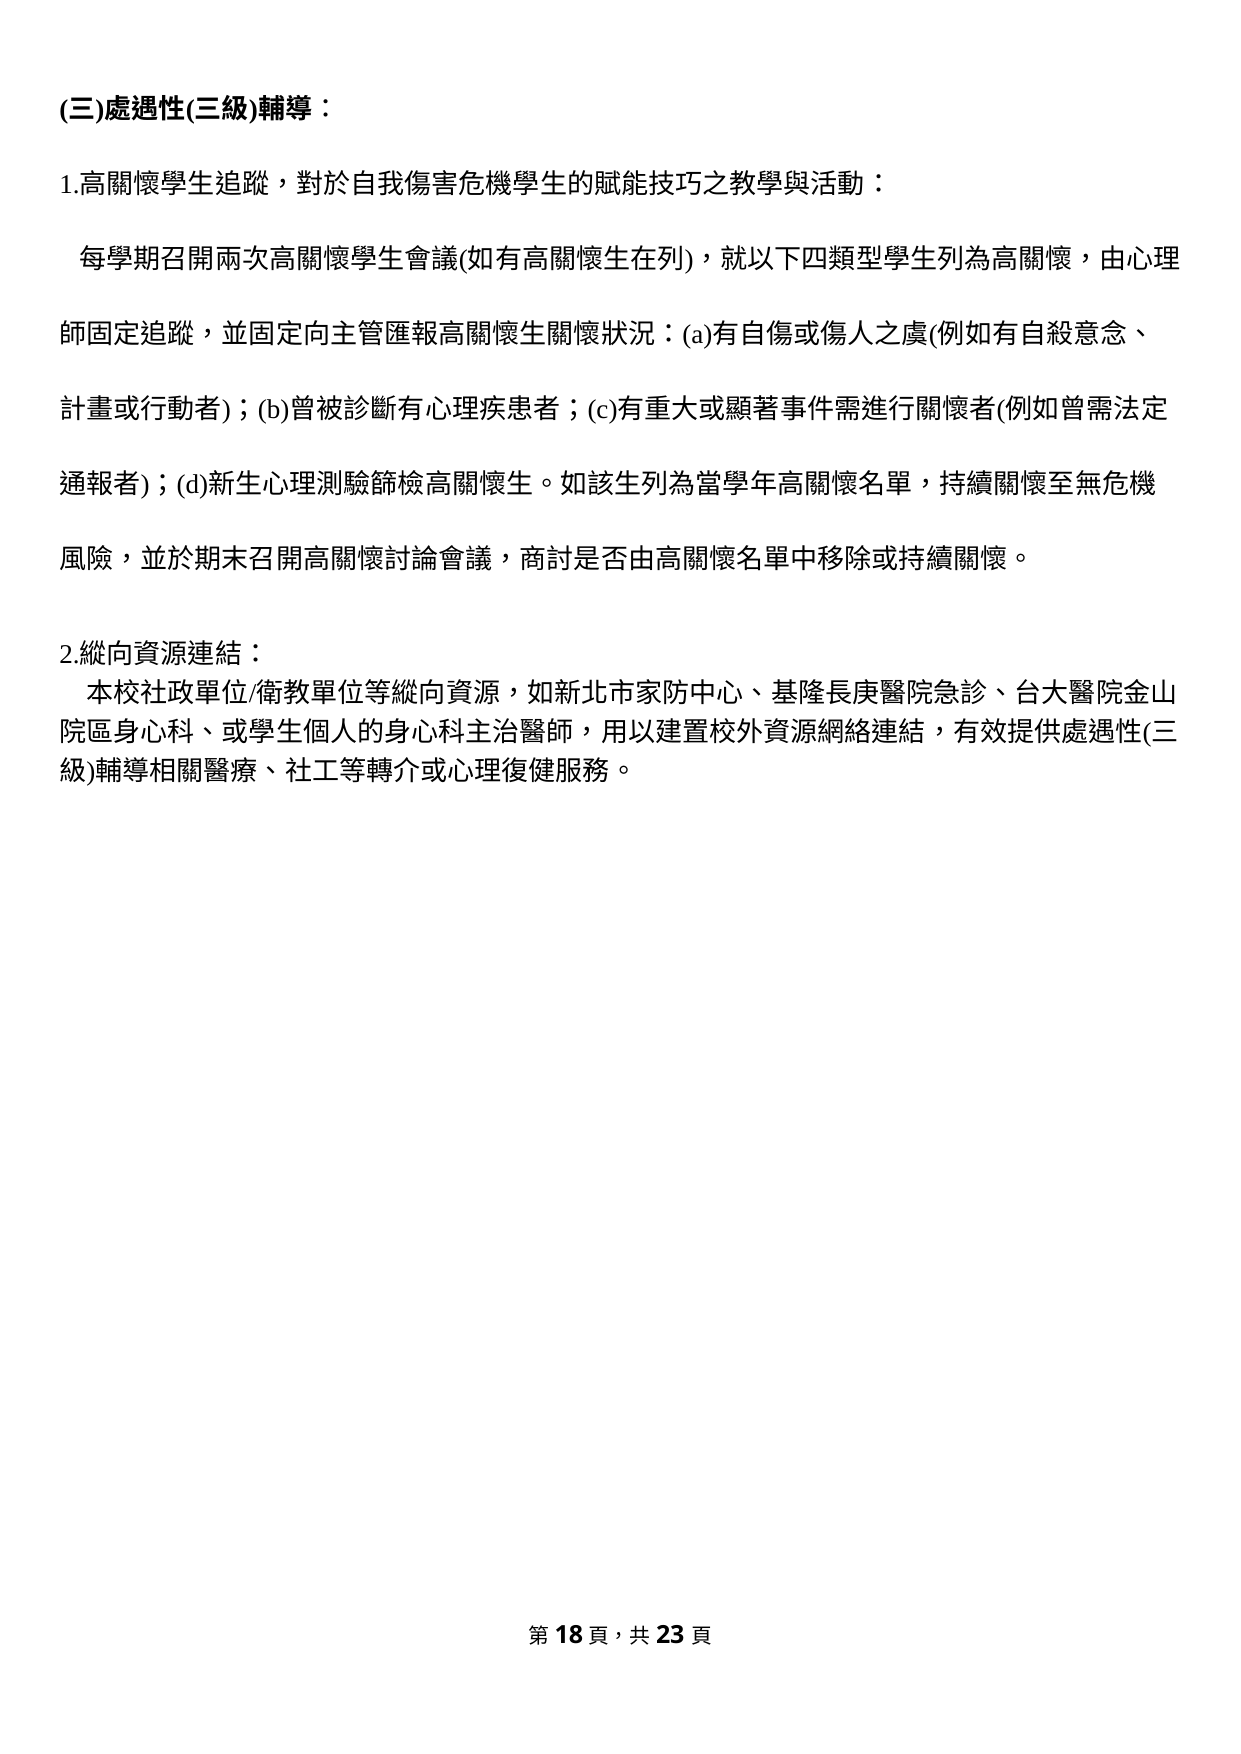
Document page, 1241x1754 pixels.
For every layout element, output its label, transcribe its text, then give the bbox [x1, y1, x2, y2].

text 本校社政單位/衛教單位等縱向資源，如新北市家防中心、基隆長庚醫院急診、台大醫院金山院區身心科、或學生個人的身心科主治醫師，用以建置校外資源網絡連結，有效提供處遇性(三級)輔導相關醫療、社工等轉介或心理復健服務。 [59, 671, 1181, 789]
text 每學期召開兩次高關懷學生會議(如有高關懷生在列)，就以下四類型學生列為高關懷，由心理師固定追蹤，並固定向主管匯報高關懷生關懷狀況：(a)有自傷或傷人之虞(例如有自殺意念、計畫或行動者)；(b)曾被診斷有心理疾患者；(c)有重大或顯著事件需進行關懷者(例如曾需法定通報者)；(d)新生心理測驗篩檢高關懷生。如該生列為當學年高關懷名單，持續關懷至無危機風險，並於期末召開高關懷討論會議，商討是否由高關懷名單中移除或持續關懷。 [59, 219, 1181, 594]
text (三)處遇性(三級)輔導： [59, 69, 1181, 144]
text 1.高關懷學生追蹤，對於自我傷害危機學生的賦能技巧之教學與活動： [59, 144, 1181, 219]
text 2.縱向資源連結： [59, 632, 1181, 671]
